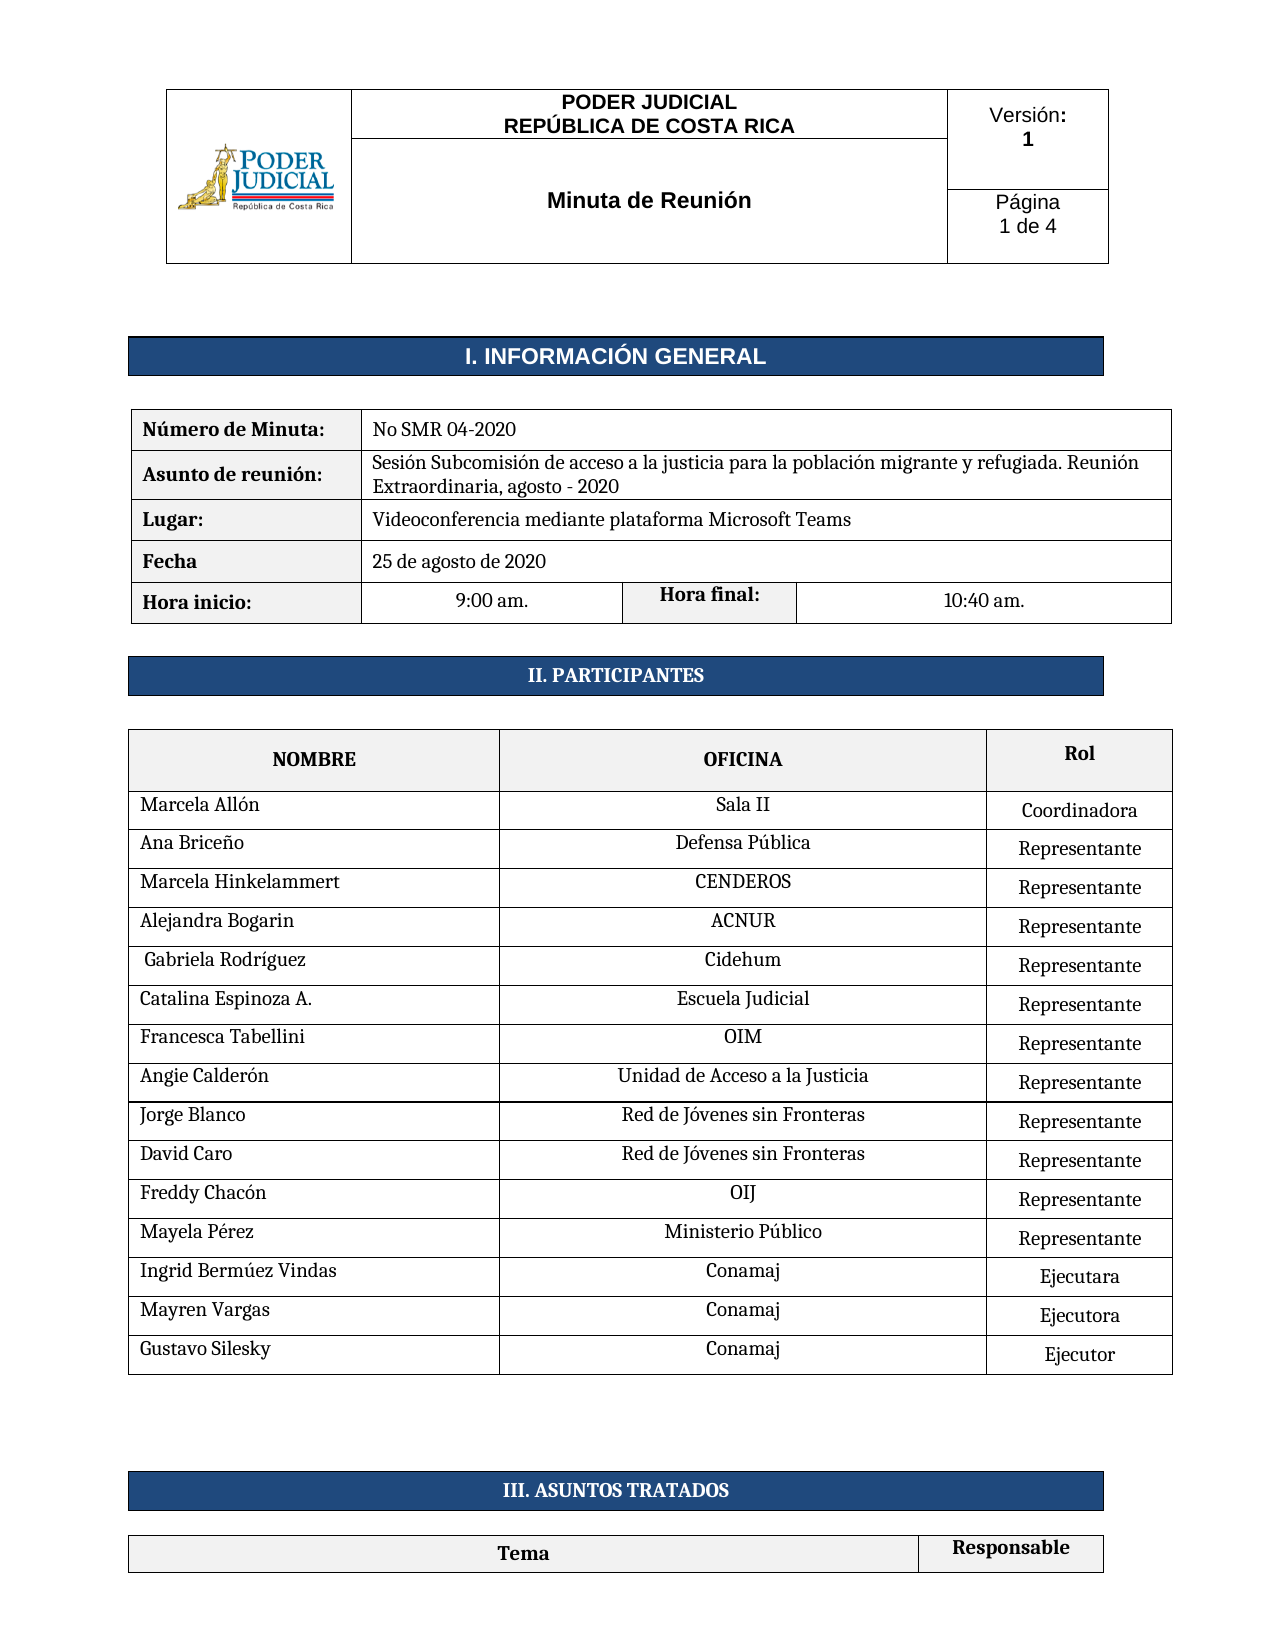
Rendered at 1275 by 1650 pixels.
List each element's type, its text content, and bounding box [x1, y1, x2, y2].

table_cell Cidehum [500, 947, 986, 984]
table_cell Ejecutara [987, 1258, 1172, 1296]
table_cell Representante [987, 830, 1172, 868]
table_cell OIJ [500, 1180, 986, 1218]
table_header No SMR 04-2020 [362, 410, 1171, 450]
table_cell Representante [987, 986, 1172, 1023]
table_cell Catalina Espinoza A. [129, 986, 499, 1023]
table_cell Red de Jóvenes sin Fronteras [500, 1103, 986, 1140]
table_cell Marcela Allón [129, 792, 499, 829]
table_header Responsable [919, 1536, 1103, 1572]
picture [173, 133, 345, 219]
table_cell Francesca Tabellini [129, 1025, 499, 1062]
table_cell Gabriela Rodríguez [129, 947, 499, 984]
table_header Número de Minuta: [132, 410, 361, 450]
table_cell 25 de agosto de 2020 [362, 541, 1171, 582]
table_cell Sesión Subcomisión de acceso a la justicia para la población migrante y refugiada. Reunión Extraordinaria, agosto - 2020 [362, 451, 1171, 499]
table_cell ACNUR [500, 908, 986, 946]
table_cell Marcela Hinkelammert [129, 869, 499, 907]
table_header III. ASUNTOS TRATADOS [129, 1472, 1103, 1510]
table_cell Conamaj [500, 1297, 986, 1335]
table_cell Representante [987, 1219, 1172, 1257]
table_header NOMBRE [129, 730, 499, 791]
table_cell 9:00 am. [362, 583, 622, 623]
table_cell Ana Briceño [129, 830, 499, 868]
table_cell Asunto de reunión: [132, 451, 361, 499]
table_cell Hora inicio: [132, 583, 361, 623]
table_cell Hora final: [623, 583, 796, 623]
table_cell Representante [987, 1180, 1172, 1218]
table_cell Defensa Pública [500, 830, 986, 868]
table_header Rol [987, 730, 1172, 791]
table_cell Conamaj [500, 1258, 986, 1296]
table_cell Ejecutora [987, 1297, 1172, 1335]
table_cell Freddy Chacón [129, 1180, 499, 1218]
table_cell Conamaj [500, 1336, 986, 1374]
table_cell Sala II [500, 792, 986, 829]
table_cell Representante [987, 947, 1172, 984]
table_cell Mayela Pérez [129, 1219, 499, 1257]
table_cell Representante [987, 1141, 1172, 1179]
table_header Tema [129, 1536, 918, 1572]
table_cell Representante [987, 908, 1172, 946]
table_cell Ejecutor [987, 1336, 1172, 1374]
table_header II. PARTICIPANTES [129, 657, 1103, 695]
table_cell Representante [987, 869, 1172, 907]
table_header OFICINA [500, 730, 986, 791]
table_cell Escuela Judicial [500, 986, 986, 1023]
table_cell 10:40 am. [797, 583, 1171, 623]
table_cell Videoconferencia mediante plataforma Microsoft Teams [362, 500, 1171, 540]
table_cell Mayren Vargas [129, 1297, 499, 1335]
table_cell Coordinadora [987, 792, 1172, 829]
table_cell Gustavo Silesky [129, 1336, 499, 1374]
table_cell Red de Jóvenes sin Fronteras [500, 1141, 986, 1179]
table_cell Representante [987, 1064, 1172, 1101]
table_cell Representante [987, 1103, 1172, 1140]
table_cell Ingrid Bermúez Vindas [129, 1258, 499, 1296]
table_cell Jorge Blanco [129, 1103, 499, 1140]
table_header I. INFORMACIÓN GENERAL [129, 338, 1103, 375]
table_cell Lugar: [132, 500, 361, 540]
table_cell Representante [987, 1025, 1172, 1062]
table_cell OIM [500, 1025, 986, 1062]
table_cell CENDEROS [500, 869, 986, 907]
table_cell Unidad de Acceso a la Justicia [500, 1064, 986, 1101]
table_cell Fecha [132, 541, 361, 582]
table_cell Ministerio Público [500, 1219, 986, 1257]
table_cell Alejandra Bogarin [129, 908, 499, 946]
table_cell Angie Calderón [129, 1064, 499, 1101]
table_cell David Caro [129, 1141, 499, 1179]
